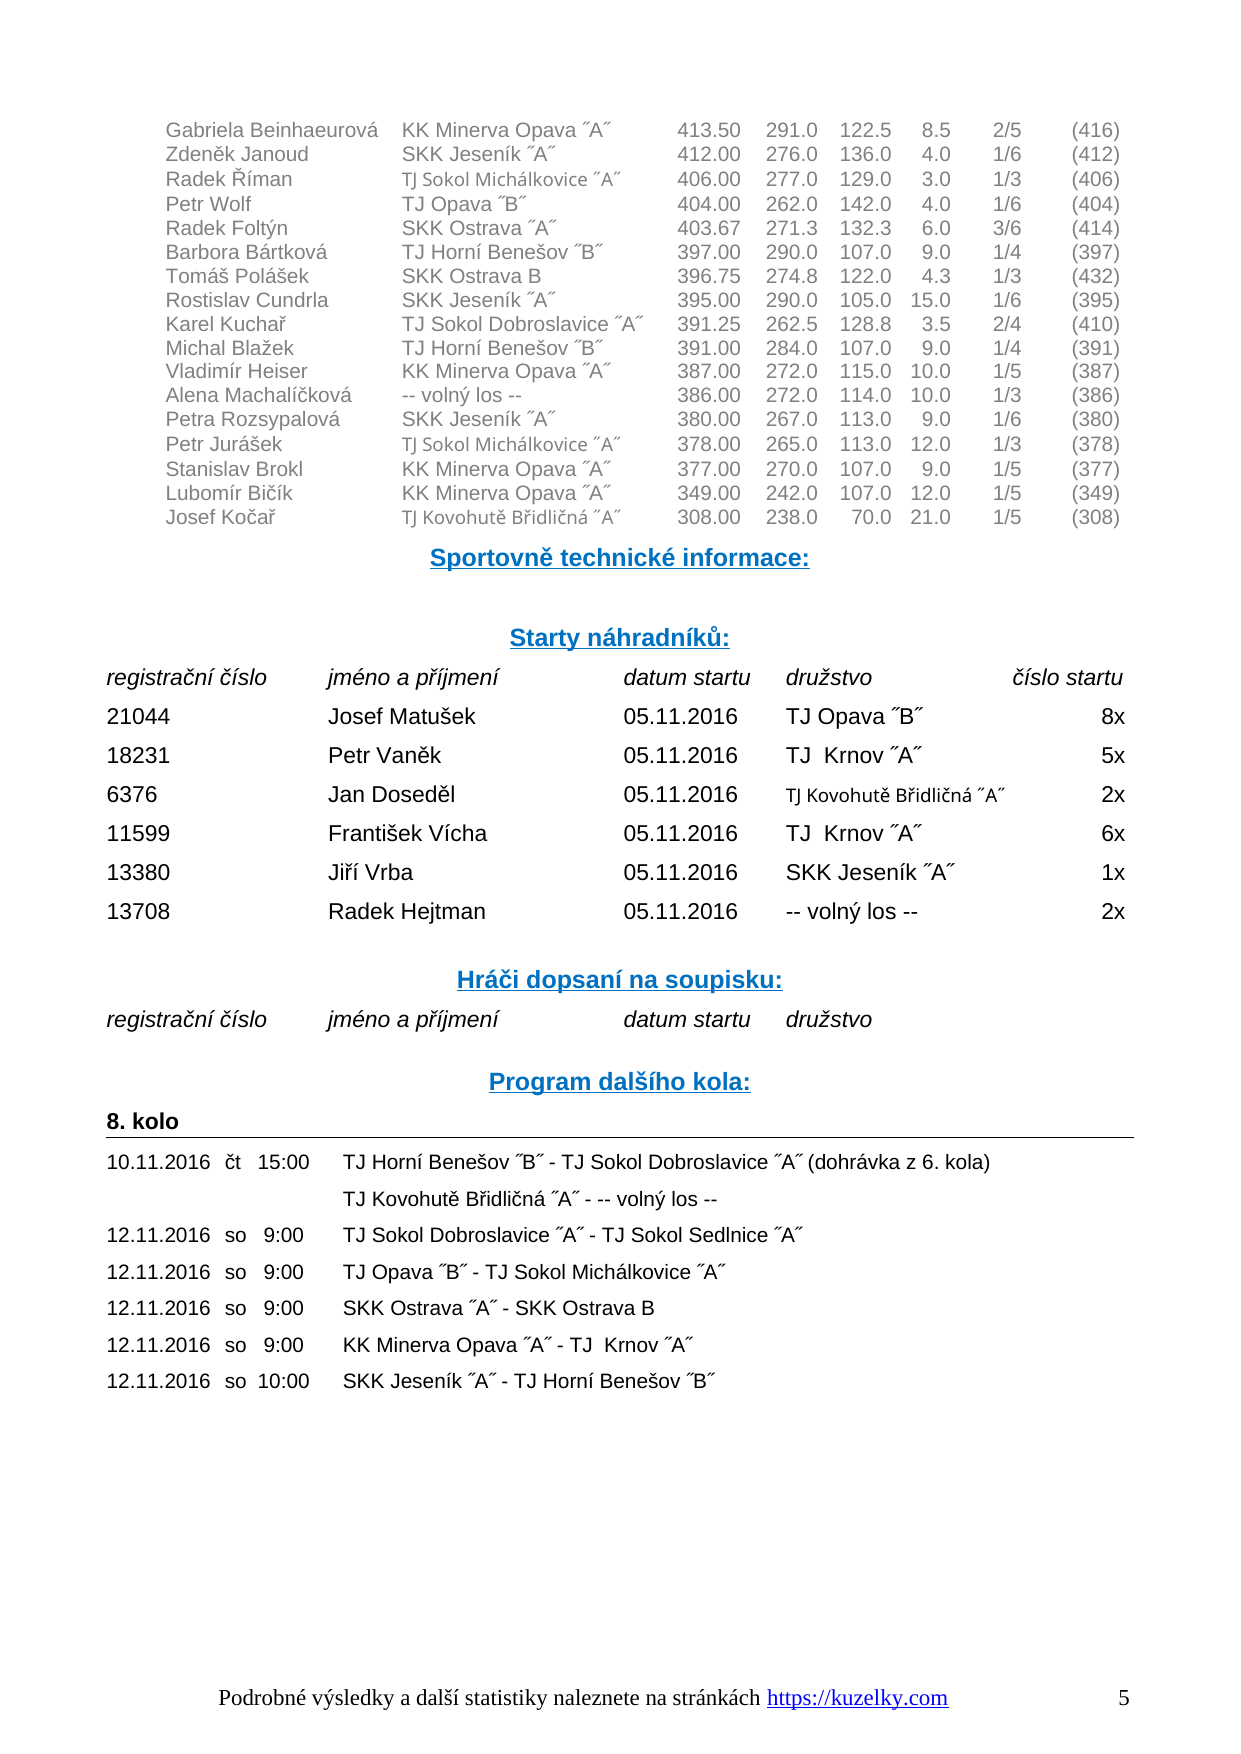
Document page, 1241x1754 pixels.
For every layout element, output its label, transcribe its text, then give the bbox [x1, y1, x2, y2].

text Petra Rozsypalová SKK Jeseník ˝A˝ 380.00 267.0 113.0 9.0 1/6 (380) [106, 407, 1134, 431]
text Zdeněk Janoud SKK Jeseník ˝A˝ 412.00 276.0 136.0 4.0 1/6 (412) [106, 142, 1134, 166]
text 11599 František Vícha 05.11.2016 TJ Krnov ˝A˝ 6x [106, 820, 1134, 846]
text Vladimír Heiser KK Minerva Opava ˝A˝ 387.00 272.0 115.0 10.0 1/5 (387) [106, 359, 1134, 383]
text 10.11.2016 čt 15:00 TJ Horní Benešov ˝B˝ - TJ Sokol Dobroslavice ˝A˝ (dohrávka z 6. kola) [106, 1150, 1134, 1174]
text 12.11.2016 so 9:00 TJ Opava ˝B˝ - TJ Sokol Michálkovice ˝A˝ [106, 1259, 1134, 1283]
text Radek Foltýn SKK Ostrava ˝A˝ 403.67 271.3 132.3 6.0 3/6 (414) [106, 216, 1134, 239]
text 12.11.2016 so 9:00 SKK Ostrava ˝A˝ - SKK Ostrava B [106, 1296, 1134, 1320]
text Program dalšího kola: [94, 1067, 1145, 1096]
text 12.11.2016 so 9:00 TJ Sokol Dobroslavice ˝A˝ - TJ Sokol Sedlnice ˝A˝ [106, 1223, 1134, 1247]
text Barbora Bártková TJ Horní Benešov ˝B˝ 397.00 290.0 107.0 9.0 1/4 (397) [106, 239, 1134, 263]
text 8. kolo [106, 1108, 1134, 1137]
text registrační číslo jméno a příjmení datum startu družstvo číslo startu [106, 664, 1134, 690]
text Sportovně technické informace: [94, 543, 1145, 571]
text Radek Říman TJ Sokol Michálkovice ˝A˝ 406.00 277.0 129.0 3.0 1/3 (406) [106, 166, 1134, 192]
text 21044 Josef Matušek 05.11.2016 TJ Opava ˝B˝ 8x [106, 703, 1134, 729]
text Stanislav Brokl KK Minerva Opava ˝A˝ 377.00 270.0 107.0 9.0 1/5 (377) [106, 457, 1134, 481]
text Petr Wolf TJ Opava ˝B˝ 404.00 262.0 142.0 4.0 1/6 (404) [106, 192, 1134, 216]
text 6376 Jan Doseděl 05.11.2016 TJ Kovohutě Břidličná ˝A˝ 2x [106, 781, 1134, 807]
text Alena Machalíčková -- volný los -- 386.00 272.0 114.0 10.0 1/3 (386) [106, 383, 1134, 407]
text Petr Jurášek TJ Sokol Michálkovice ˝A˝ 378.00 265.0 113.0 12.0 1/3 (378) [106, 431, 1134, 457]
text Gabriela Beinhaeurová KK Minerva Opava ˝A˝ 413.50 291.0 122.5 8.5 2/5 (416) [106, 118, 1134, 142]
text TJ Kovohutě Břidličná ˝A˝ - -- volný los -- [106, 1187, 1134, 1211]
text Michal Blažek TJ Horní Benešov ˝B˝ 391.00 284.0 107.0 9.0 1/4 (391) [106, 335, 1134, 359]
text 12.11.2016 so 10:00 SKK Jeseník ˝A˝ - TJ Horní Benešov ˝B˝ [106, 1369, 1134, 1393]
text 12.11.2016 so 9:00 KK Minerva Opava ˝A˝ - TJ Krnov ˝A˝ [106, 1332, 1134, 1356]
text Josef Kočař TJ Kovohutě Břidličná ˝A˝ 308.00 238.0 70.0 21.0 1/5 (308) [106, 504, 1134, 530]
text 13380 Jiří Vrba 05.11.2016 SKK Jeseník ˝A˝ 1x [106, 859, 1134, 885]
text Karel Kuchař TJ Sokol Dobroslavice ˝A˝ 391.25 262.5 128.8 3.5 2/4 (410) [106, 311, 1134, 335]
text 18231 Petr Vaněk 05.11.2016 TJ Krnov ˝A˝ 5x [106, 742, 1134, 768]
text registrační číslo jméno a příjmení datum startu družstvo [106, 1006, 1134, 1033]
text Starty náhradníků: [94, 623, 1145, 651]
text Hráči dopsaní na soupisku: [94, 936, 1145, 994]
text Rostislav Cundrla SKK Jeseník ˝A˝ 395.00 290.0 105.0 15.0 1/6 (395) [106, 287, 1134, 311]
text Tomáš Polášek SKK Ostrava B 396.75 274.8 122.0 4.3 1/3 (432) [106, 263, 1134, 287]
text Lubomír Bičík KK Minerva Opava ˝A˝ 349.00 242.0 107.0 12.0 1/5 (349) [106, 481, 1134, 504]
text 13708 Radek Hejtman 05.11.2016 -- volný los -- 2x [106, 898, 1134, 924]
